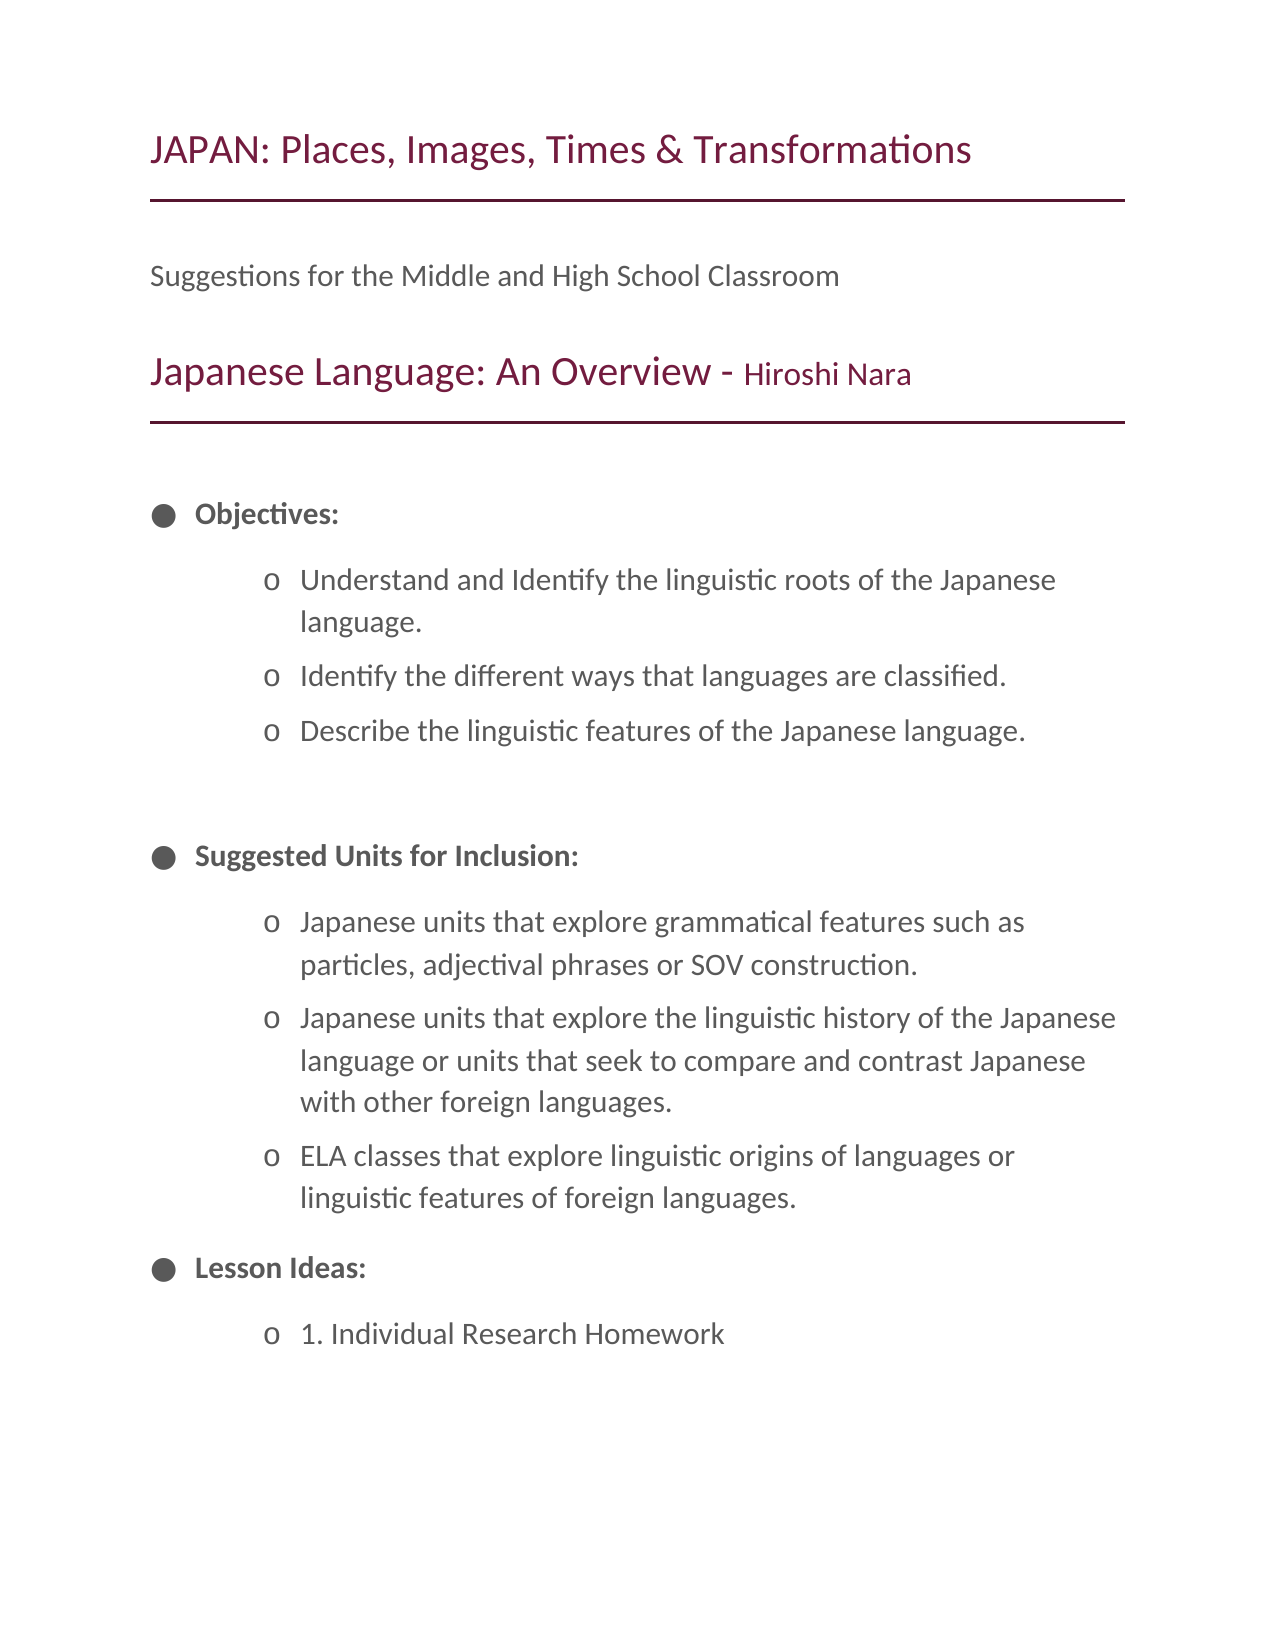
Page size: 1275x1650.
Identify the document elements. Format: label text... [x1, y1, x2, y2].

subtitle JAPAN: Places, Images, Times & Transformations [150, 123, 1125, 199]
text Suggestions for the Middle and High School Classroom [150, 256, 1125, 294]
list Japanese units that explore grammatical features such as particles, adjectival phrases or SOV construction. [262, 902, 1125, 983]
list Japanese units that explore the linguistic history of the Japanese language or units that seek to compare and contrast Japanese with other foreign languages. [262, 998, 1125, 1120]
list Lesson Ideas: [150, 1232, 1125, 1296]
subtitle Japanese Language: An Overview - Hiroshi Nara [150, 345, 1125, 421]
list Understand and Identify the linguistic roots of the Japanese language. [262, 560, 1125, 641]
list Suggested Units for Inclusion: [150, 820, 1125, 884]
list Describe the linguistic features of the Japanese language. [262, 711, 1125, 751]
list Objectives: [150, 478, 1125, 542]
list 1. Individual Research Homework [262, 1314, 1125, 1353]
list Identify the different ways that languages are classified. [262, 656, 1125, 696]
list ELA classes that explore linguistic origins of languages or linguistic features of foreign languages. [262, 1136, 1125, 1217]
